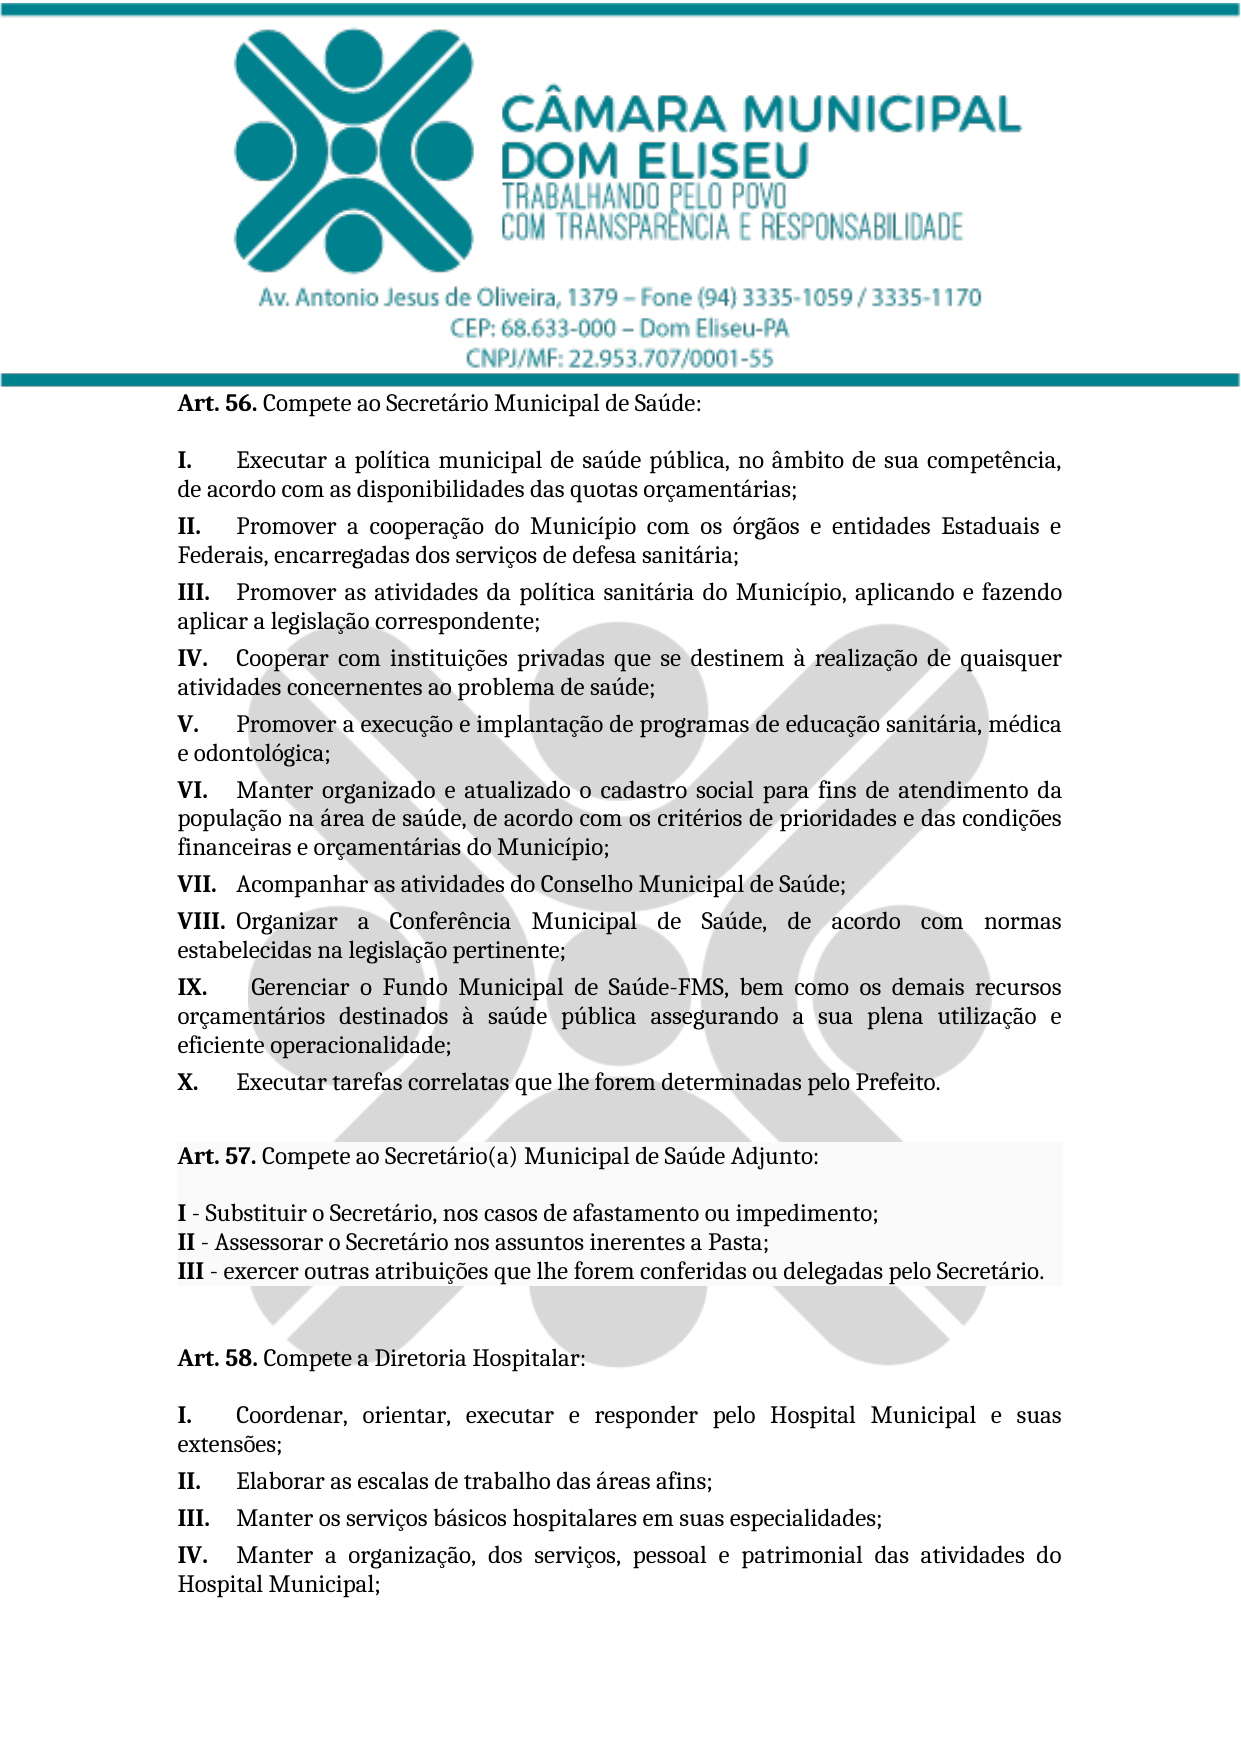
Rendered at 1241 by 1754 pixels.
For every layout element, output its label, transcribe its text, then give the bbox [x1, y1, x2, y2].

text Art. 57. Compete ao Secretário(a) Municipal de Saúde Adjunto: [177, 1142, 1063, 1171]
list Cooperar com instituições privadas que se destinem à realização de quaisquer atividades concernentes ao problema de saúde; [177, 644, 1063, 701]
list Art. 58. Compete a Diretoria Hospitalar: [177, 1343, 1063, 1372]
picture [0, 3, 1241, 389]
list Manter a organização, dos serviços, pessoal e patrimonial das atividades do Hospital Municipal; [177, 1541, 1063, 1598]
list Manter os serviços básicos hospitalares em suas especialidades; [177, 1504, 1063, 1533]
list Executar a política municipal de saúde pública, no âmbito de sua competência, de acordo com as disponibilidades das quotas orçamentárias; [177, 446, 1063, 504]
text I - Substituir o Secretário, nos casos de afastamento ou impedimento; [177, 1199, 1063, 1228]
list Promover a execução e implantação de programas de educação sanitária, médica e odontológica; [177, 710, 1063, 767]
text II - Assessorar o Secretário nos assuntos inerentes a Pasta; [177, 1228, 1063, 1257]
list Executar tarefas correlatas que lhe forem determinadas pelo Prefeito. [177, 1068, 1063, 1096]
list Coordenar, orientar, executar e responder pelo Hospital Municipal e suas extensões; [177, 1401, 1063, 1458]
list Manter organizado e atualizado o cadastro social para fins de atendimento da população na área de saúde, de acordo com os critérios de prioridades e das condições financeiras e orçamentárias do Município; [177, 776, 1063, 862]
list Promover a cooperação do Município com os órgãos e entidades Estaduais e Federais, encarregadas dos serviços de defesa sanitária; [177, 512, 1063, 570]
list Art. 56. Compete ao Secretário Municipal de Saúde: [177, 384, 1063, 418]
list Gerenciar o Fundo Municipal de Saúde-FMS, bem como os demais recursos orçamentários destinados à saúde pública assegurando a sua plena utilização e eficiente operacionalidade; [177, 973, 1063, 1059]
list Promover as atividades da política sanitária do Município, aplicando e fazendo aplicar a legislação correspondente; [177, 578, 1063, 636]
list Organizar a Conferência Municipal de Saúde, de acordo com normas estabelecidas na legislação pertinente; [177, 907, 1063, 965]
list Elaborar as escalas de trabalho das áreas afins; [177, 1467, 1063, 1496]
list Acompanhar as atividades do Conselho Municipal de Saúde; [177, 870, 1063, 899]
text III - exercer outras atribuições que lhe forem conferidas ou delegadas pelo Secretário. [177, 1257, 1063, 1286]
